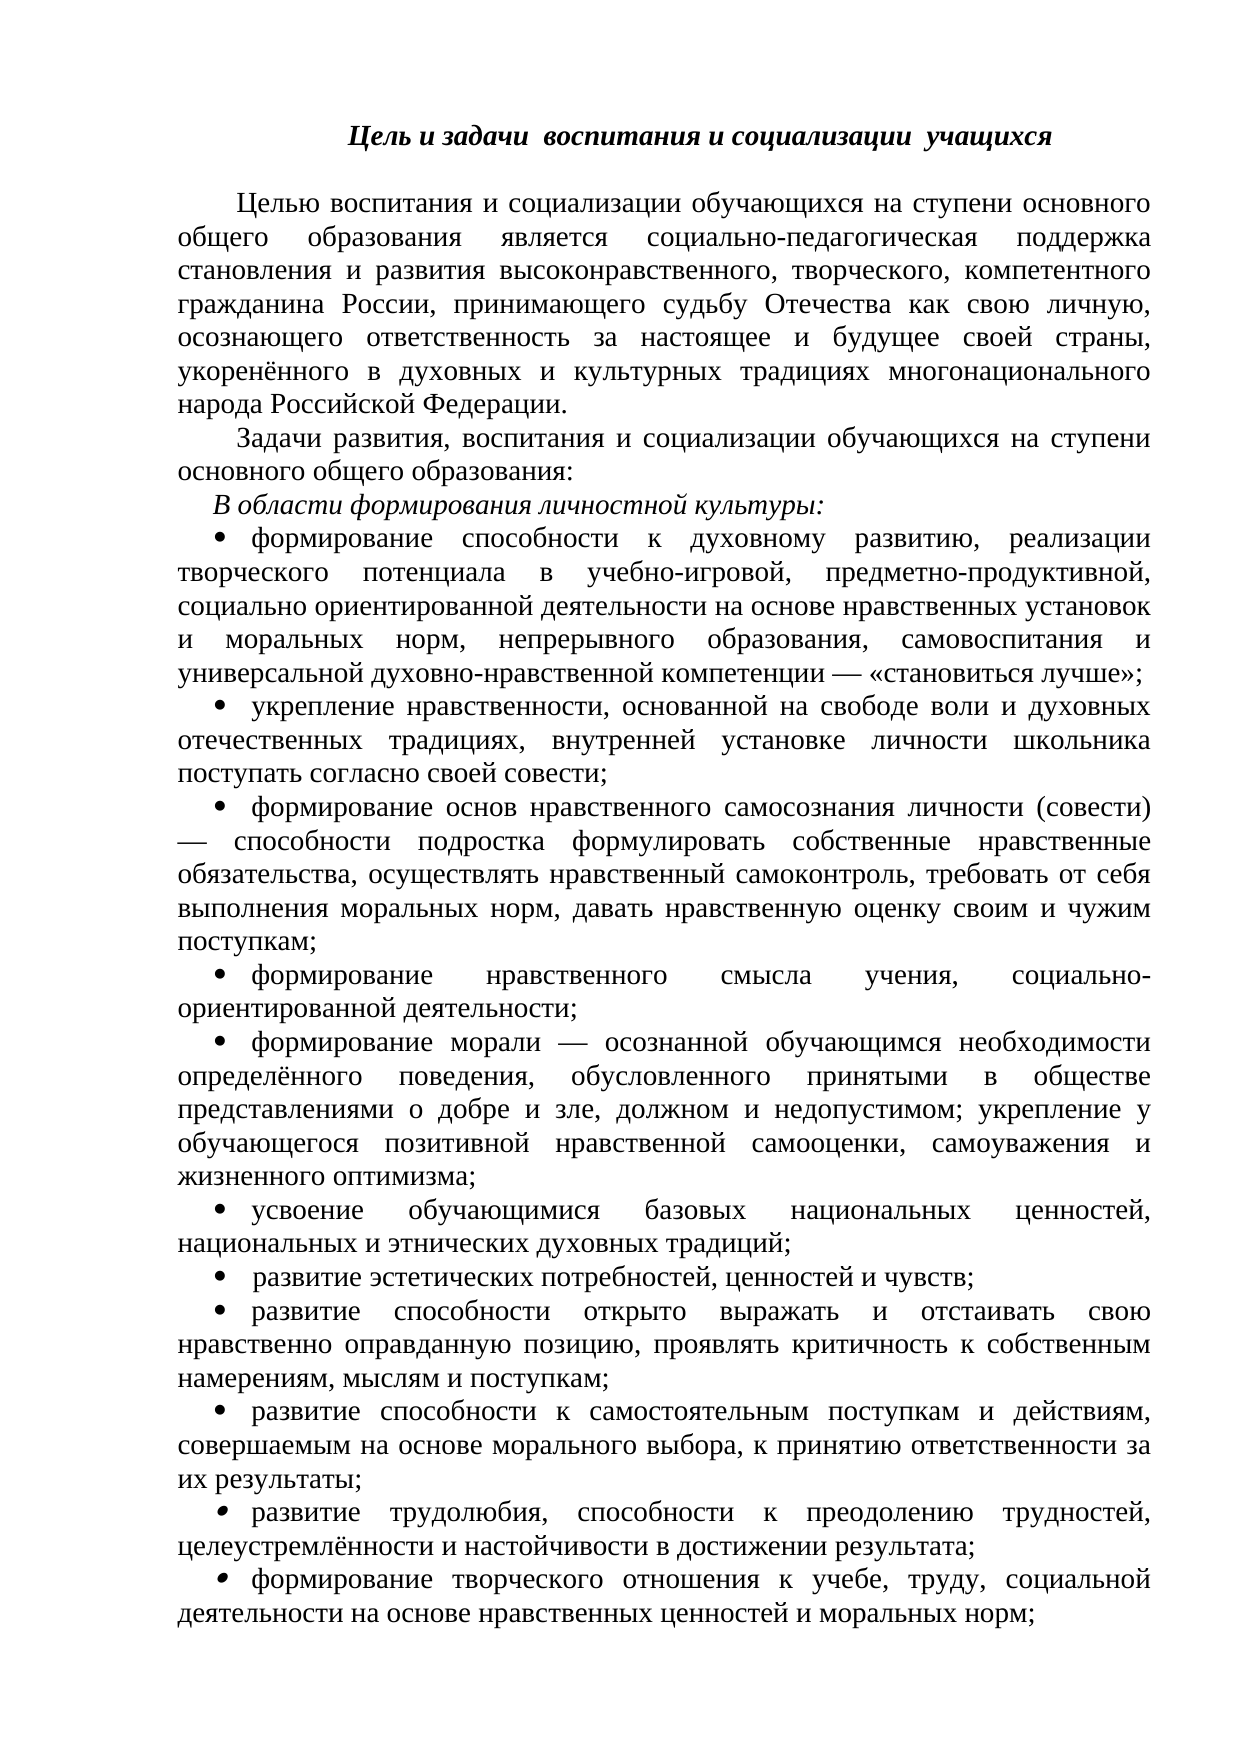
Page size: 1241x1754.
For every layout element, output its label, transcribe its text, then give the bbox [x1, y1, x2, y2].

list развитие трудолюбия, способности к преодолению трудностей, целеустремлённости и настойчивости в достижении результата; [177, 1494, 1152, 1561]
list развитие способности открыто выражать и отстаивать свою нравственно оправданную позицию, проявлять критичность к собственным намерениям, мыслям и поступкам; [177, 1293, 1152, 1393]
list развитие способности к самостоятельным поступкам и действиям, совершаемым на основе морального выбора, к принятию ответственности за их результаты; [177, 1393, 1152, 1494]
text Цель и задачи воспитания и социализации учащихся [177, 118, 1152, 152]
list усвоение обучающимися базовых национальных ценностей, национальных и этнических духовных традиций; [177, 1192, 1152, 1259]
list формирование морали — осознанной обучающимся необходимости определённого поведения, обусловленного принятыми в обществе представлениями о добре и зле, должном и недопустимом; укрепление у обучающегося позитивной нравственной самооценки, самоуважения и жизненного оптимизма; [177, 1024, 1152, 1192]
list формирование творческого отношения к учебе, труду, социальной деятельности на основе нравственных ценностей и моральных норм; [177, 1561, 1152, 1629]
list формирование нравственного смысла учения, социально-ориентированной деятельности; [177, 957, 1152, 1024]
text В области формирования личностной культуры: [177, 487, 1152, 521]
list укрепление нравственности, основанной на свободе воли и духовных отечественных традициях, внутренней установке личности школьника поступать согласно своей совести; [177, 688, 1152, 789]
text Задачи развития, воспитания и социализации обучающихся на ступени основного общего образования: [177, 420, 1152, 487]
list развитие эстетических потребностей, ценностей и чувств; [215, 1259, 1152, 1293]
text Целью воспитания и социализации обучающихся на ступени основного общего образования является социально-педагогическая поддержка становления и развития высоконравственного, творческого, компетентного гражданина России, принимающего судьбу Отечества как свою личную, осознающего ответственность за настоящее и будущее своей страны, укоренённого в духовных и культурных традициях многонационального народа Российской Федерации. [177, 185, 1152, 420]
list формирование основ нравственного самосознания личности (совести) — способности подростка формулировать собственные нравственные обязательства, осуществлять нравственный самоконтроль, требовать от себя выполнения моральных норм, давать нравственную оценку своим и чужим поступкам; [177, 789, 1152, 957]
list формирование способности к духовному развитию, реализации творческого потенциала в учебно-игровой, предметно-продуктивной, социально ориентированной деятельности на основе нравственных установок и моральных норм, непрерывного образования, самовоспитания и универсальной духовно-нравственной компетенции — «становиться лучше»; [177, 521, 1152, 688]
